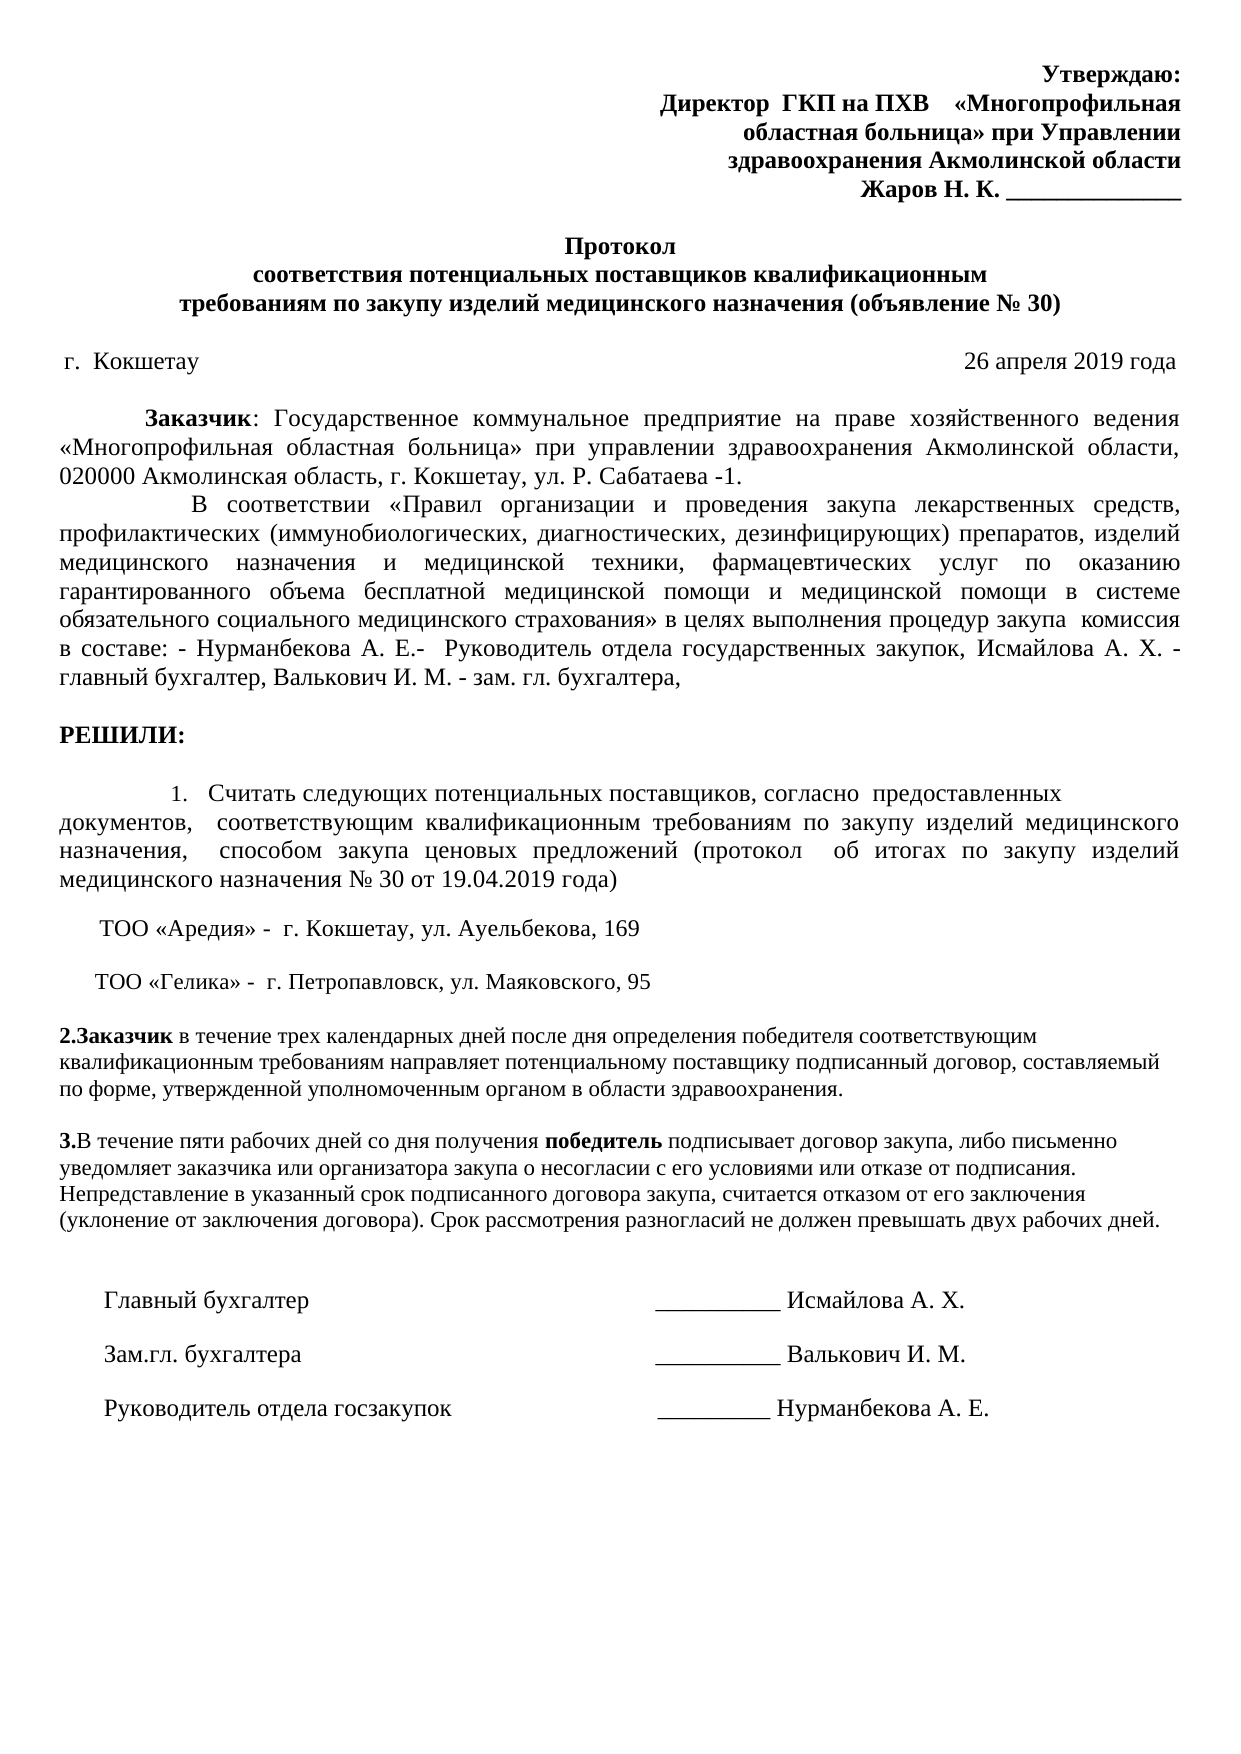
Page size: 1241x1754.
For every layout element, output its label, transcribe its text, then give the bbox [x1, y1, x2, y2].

text соответствия потенциальных поставщиков квалификационным [59, 259, 1181, 288]
list документов, соответствующим квалификационным требованиям по закупу изделий медицинского назначения, способом закупа ценовых предложений (протокол об итогах по закупу изделий медицинского назначения № 30 от 19.04.2019 года) [59, 807, 1181, 893]
text Директор ГКП на ПХВ «Многопрофильная [59, 88, 1181, 117]
text Главный бухгалтер __________ Исмайлова А. Х. [103, 1286, 1181, 1314]
text 3.В течение пяти рабочих дней со дня получения победитель подписывает договор закупа, либо письменно уведомляет заказчика или организатора закупа о несогласии с его условиями или отказе от подписания. Непредставление в указанный срок подписанного договора закупа, считается отказом от его заключения (уклонение от заключения договора). Срок рассмотрения разногласий не должен превышать двух рабочих дней. [59, 1127, 1181, 1233]
text Утверждаю: [59, 59, 1181, 88]
text ТОО «Гелика» - г. Петропавловск, ул. Маяковского, 95 [59, 968, 1181, 994]
text Протокол [59, 231, 1181, 259]
text Руководитель отдела госзакупок _________ Нурманбекова А. Е. [103, 1393, 1181, 1422]
text требованиям по закупу изделий медицинского назначения (объявление № 30) [59, 288, 1181, 317]
list Считать следующих потенциальных поставщиков, согласно предоставленных [170, 778, 1181, 807]
text РЕШИЛИ: [59, 720, 1181, 749]
text В соответствии «Правил организации и проведения закупа лекарственных средств, профилактических (иммунобиологических, диагностических, дезинфицирующих) препаратов, изделий медицинского назначения и медицинской техники, фармацевтических услуг по оказанию гарантированного объема бесплатной медицинской помощи и медицинской помощи в системе обязательного социального медицинского страхования» в целях выполнения процедур закупа комиссия в составе: - Нурманбекова А. Е.- Руководитель отдела государственных закупок, Исмайлова А. Х. - главный бухгалтер, Валькович И. М. - зам. гл. бухгалтера, [59, 489, 1181, 691]
text ТОО «Аредия» - г. Кокшетау, ул. Ауельбекова, 169 [59, 914, 1181, 941]
text Жаров Н. К. ______________ [59, 174, 1181, 203]
text г. Кокшетау 26 апреля 2019 года [59, 346, 1181, 374]
text Заказчик: Государственное коммунальное предприятие на праве хозяйственного ведения «Многопрофильная областная больница» при управлении здравоохранения Акмолинской области, 020000 Акмолинская область, г. Кокшетау, ул. Р. Сабатаева -1. [59, 403, 1181, 489]
text областная больница» при Управлении [59, 117, 1181, 145]
text Зам.гл. бухгалтера __________ Валькович И. М. [103, 1339, 1181, 1368]
text 2.Заказчик в течение трех календарных дней после дня определения победителя соответствующим квалификационным требованиям направляет потенциальному поставщику подписанный договор, составляемый по форме, утвержденной уполномоченным органом в области здравоохранения. [59, 1022, 1181, 1101]
text здравоохранения Акмолинской области [59, 145, 1181, 174]
